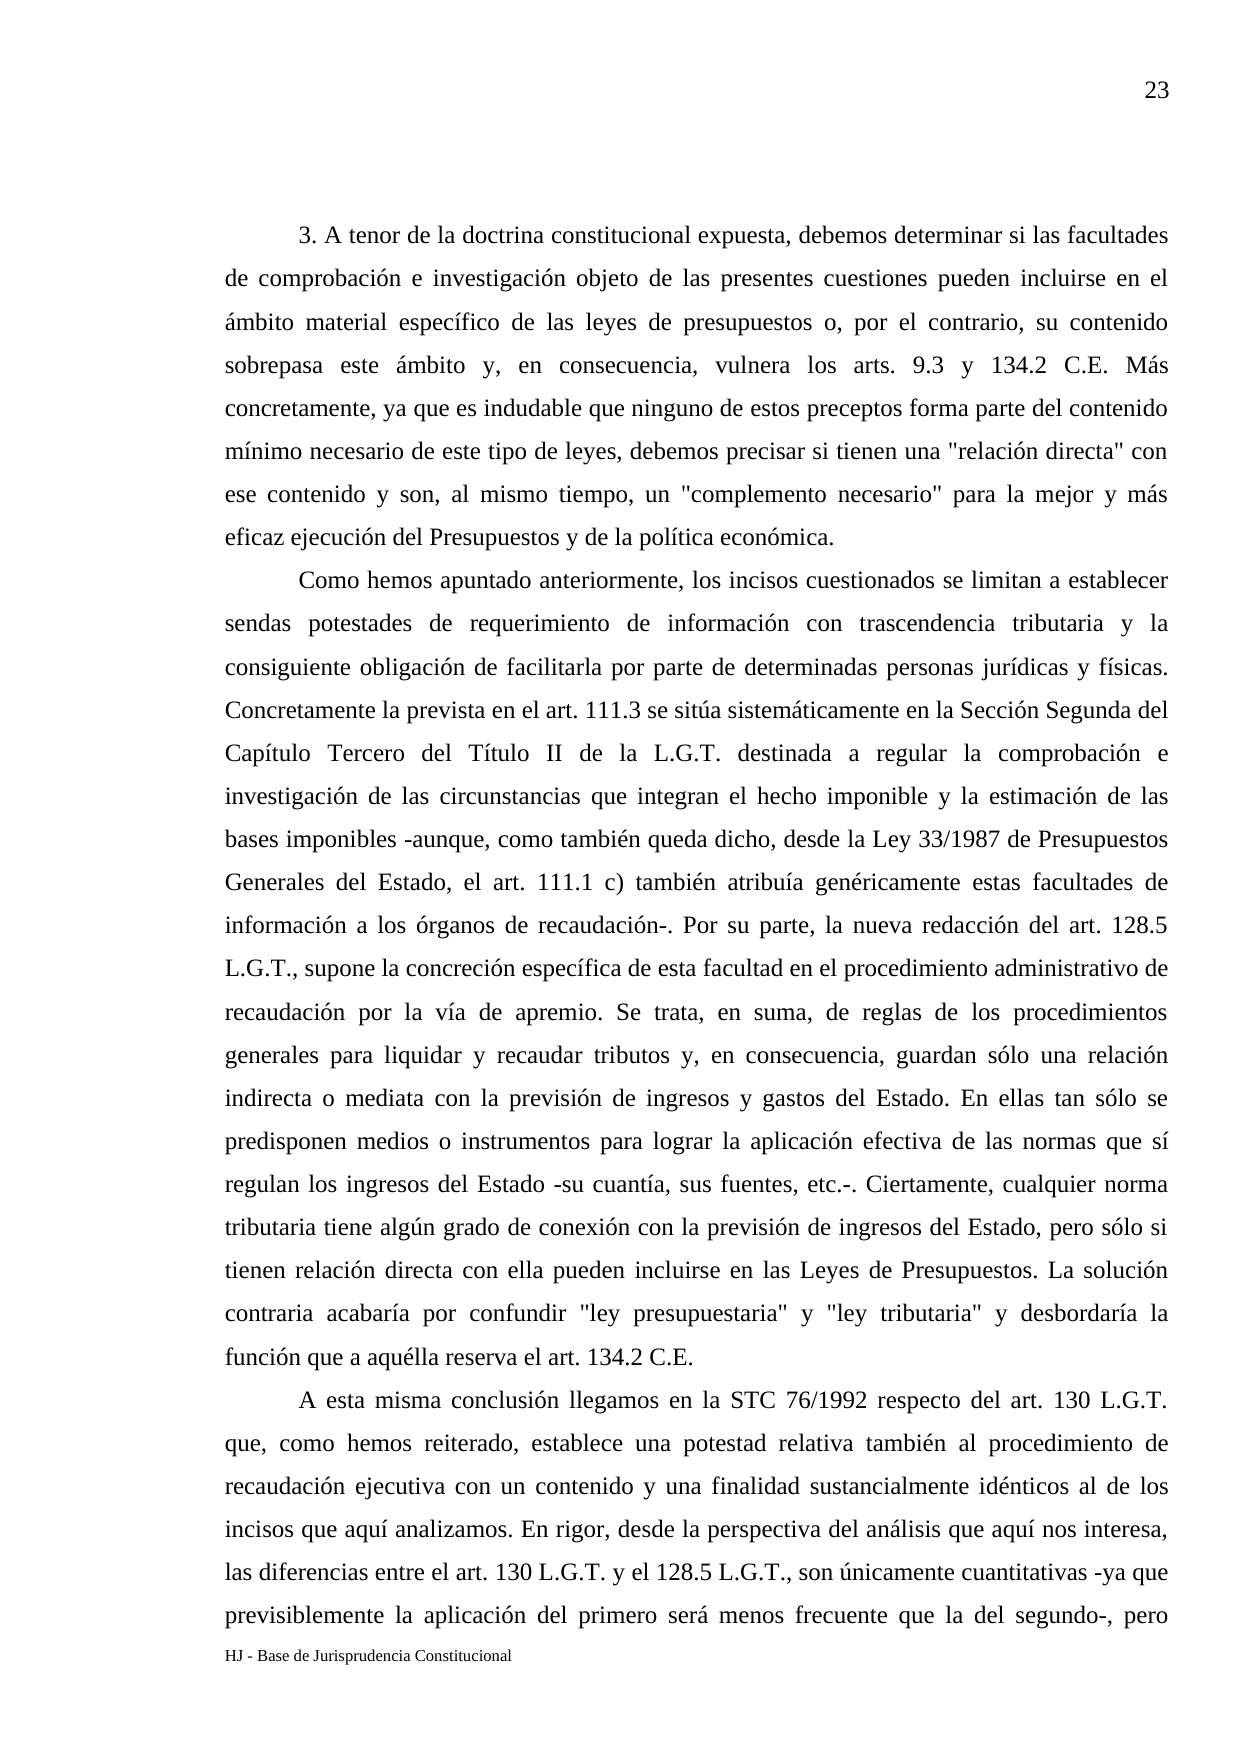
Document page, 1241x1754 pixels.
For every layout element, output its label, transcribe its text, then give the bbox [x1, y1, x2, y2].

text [224, 1385, 1169, 1629]
text 3. A tenor de la doctrina constitucional expuesta, debemos determinar si las facultades de comprobación e investigación objeto de las presentes cuestiones pueden incluirse en el ámbito material específico de las leyes de presupuestos o, por el contrario, su contenido sobrepasa este ámbito y, en consecuencia, vulnera los arts. 9.3 y 134.2 C.E. Más concretamente, ya que es indudable que ninguno de estos preceptos forma parte del contenido mínimo necesario de este tipo de leyes, debemos precisar si tienen una "relación directa" con ese contenido y son, al mismo tiempo, un "complemento necesario" para la mejor y más eficaz ejecución del Presupuestos y de la política económica. [224, 220, 1169, 551]
text Como hemos apuntado anteriormente, los incisos cuestionados se limitan a establecer sendas potestades de requerimiento de información con trascendencia tributaria y la consiguiente obligación de facilitarla por parte de determinadas personas jurídicas y físicas. Concretamente la prevista en el art. 111.3 se sitúa sistemáticamente en la Sección Segunda del Capítulo Tercero del Título II de la L.G.T. destinada a regular la comprobación e investigación de las circunstancias que integran el hecho imponible y la estimación de las bases imponibles -aunque, como también queda dicho, desde la Ley 33/1987 de Presupuestos Generales del Estado, el art. 111.1 c) también atribuía genéricamente estas facultades de información a los órganos de recaudación-. Por su parte, la nueva redacción del art. 128.5 L.G.T., supone la concreción específica de esta facultad en el procedimiento administrativo de recaudación por la vía de apremio. Se trata, en suma, de reglas de los procedimientos generales para liquidar y recaudar tributos y, en consecuencia, guardan sólo una relación indirecta o mediata con la previsión de ingresos y gastos del Estado. En ellas tan sólo se predisponen medios o instrumentos para lograr la aplicación efectiva de las normas que sí regulan los ingresos del Estado -su cuantía, sus fuentes, etc.-. Ciertamente, cualquier norma tributaria tiene algún grado de conexión con la previsión de ingresos del Estado, pero sólo si tienen relación directa con ella pueden incluirse en las Leyes de Presupuestos. La solución contraria acabaría por confundir "ley presupuestaria" y "ley tributaria" y desbordaría la función que a aquélla reserva el art. 134.2 C.E. [224, 565, 1169, 1370]
